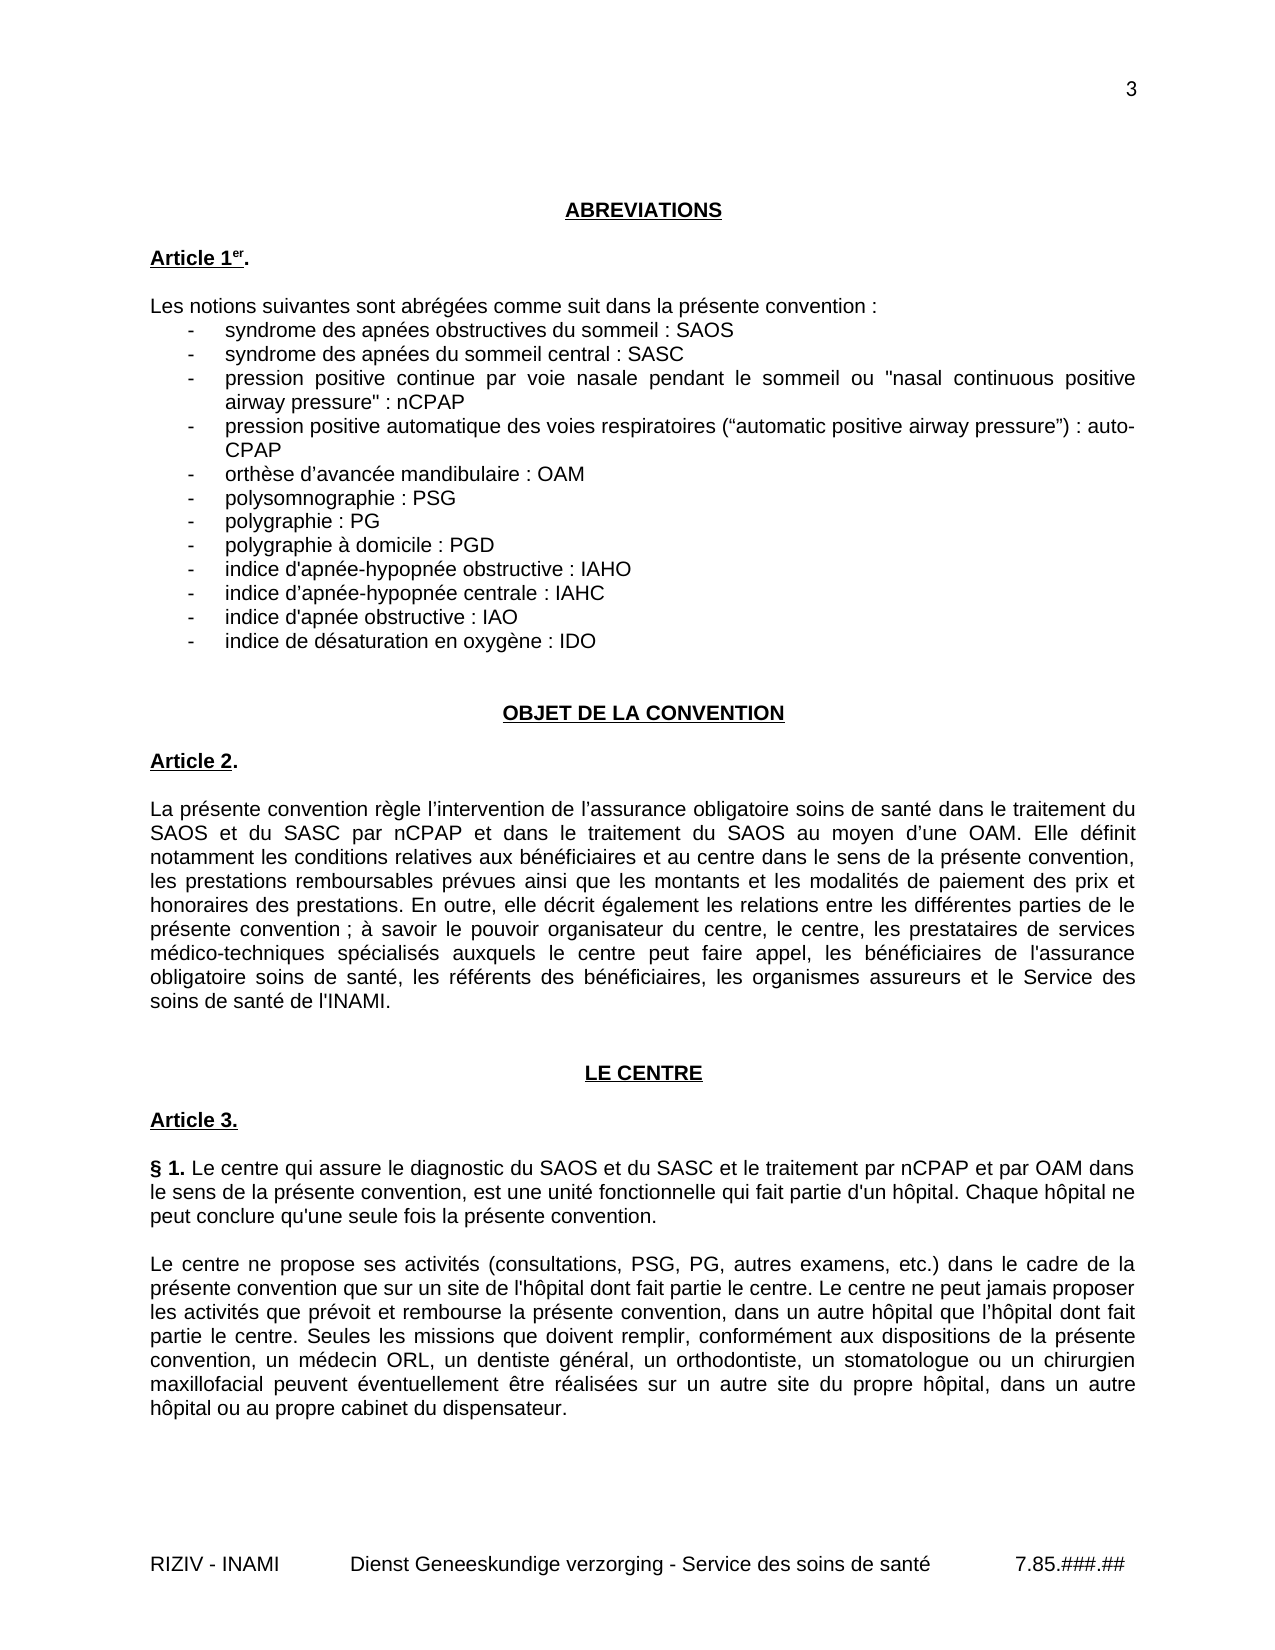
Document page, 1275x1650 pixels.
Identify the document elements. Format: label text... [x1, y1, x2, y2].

list pression positive automatique des voies respiratoires (“automatic positive airway pressure”) : auto-CPAP [187, 413, 1137, 461]
list indice de désaturation en oxygène : IDO [187, 629, 1137, 653]
text Article 3. [150, 1108, 1137, 1132]
list syndrome des apnées obstructives du sommeil : SAOS [187, 318, 1137, 342]
list polysomnographie : PSG [187, 485, 1137, 509]
text Les notions suivantes sont abrégées comme suit dans la présente convention : [150, 294, 1137, 318]
list pression positive continue par voie nasale pendant le sommeil ou "nasal continuous positive airway pressure" : nCPAP [187, 366, 1137, 413]
text Le centre ne propose ses activités (consultations, PSG, PG, autres examens, etc.) dans le cadre de la présente convention que sur un site de l'hôpital dont fait partie le centre. Le centre ne peut jamais proposer les activités que prévoit et rembourse la présente convention, dans un autre hôpital que l’hôpital dont fait partie le centre. Seules les missions que doivent remplir, conformément aux dispositions de la présente convention, un médecin ORL, un dentiste général, un orthodontiste, un stomatologue ou un chirurgien maxillofacial peuvent éventuellement être réalisées sur un autre site du propre hôpital, dans un autre hôpital ou au propre cabinet du dispensateur. [150, 1252, 1137, 1420]
list syndrome des apnées du sommeil central : SASC [187, 342, 1137, 366]
text Article 2. [150, 749, 1137, 773]
text § 1. Le centre qui assure le diagnostic du SAOS et du SASC et le traitement par nCPAP et par OAM dans le sens de la présente convention, est une unité fonctionnelle qui fait partie d'un hôpital. Chaque hôpital ne peut conclure qu'une seule fois la présente convention. [150, 1156, 1137, 1228]
text La présente convention règle l’intervention de l’assurance obligatoire soins de santé dans le traitement du SAOS et du SASC par nCPAP et dans le traitement du SAOS au moyen d’une OAM. Elle définit notamment les conditions relatives aux bénéficiaires et au centre dans le sens de la présente convention, les prestations remboursables prévues ainsi que les montants et les modalités de paiement des prix et honoraires des prestations. En outre, elle décrit également les relations entre les différentes parties de le présente convention ; à savoir le pouvoir organisateur du centre, le centre, les prestataires de services médico-techniques spécialisés auxquels le centre peut faire appel, les bénéficiaires de l'assurance obligatoire soins de santé, les référents des bénéficiaires, les organismes assureurs et le Service des soins de santé de l'INAMI. [150, 797, 1137, 1012]
list polygraphie à domicile : PGD [187, 533, 1137, 557]
list indice d'apnée-hypopnée obstructive : IAHO [187, 557, 1137, 581]
list orthèse d’avancée mandibulaire : OAM [187, 461, 1137, 485]
list indice d’apnée-hypopnée centrale : IAHC [187, 581, 1137, 605]
text Article 1er. [150, 246, 1137, 270]
text ABREVIATIONS [150, 198, 1137, 222]
list polygraphie : PG [187, 509, 1137, 533]
list indice d'apnée obstructive : IAO [187, 605, 1137, 629]
text OBJET DE LA CONVENTION [150, 701, 1137, 725]
text LE CENTRE [150, 1060, 1137, 1084]
